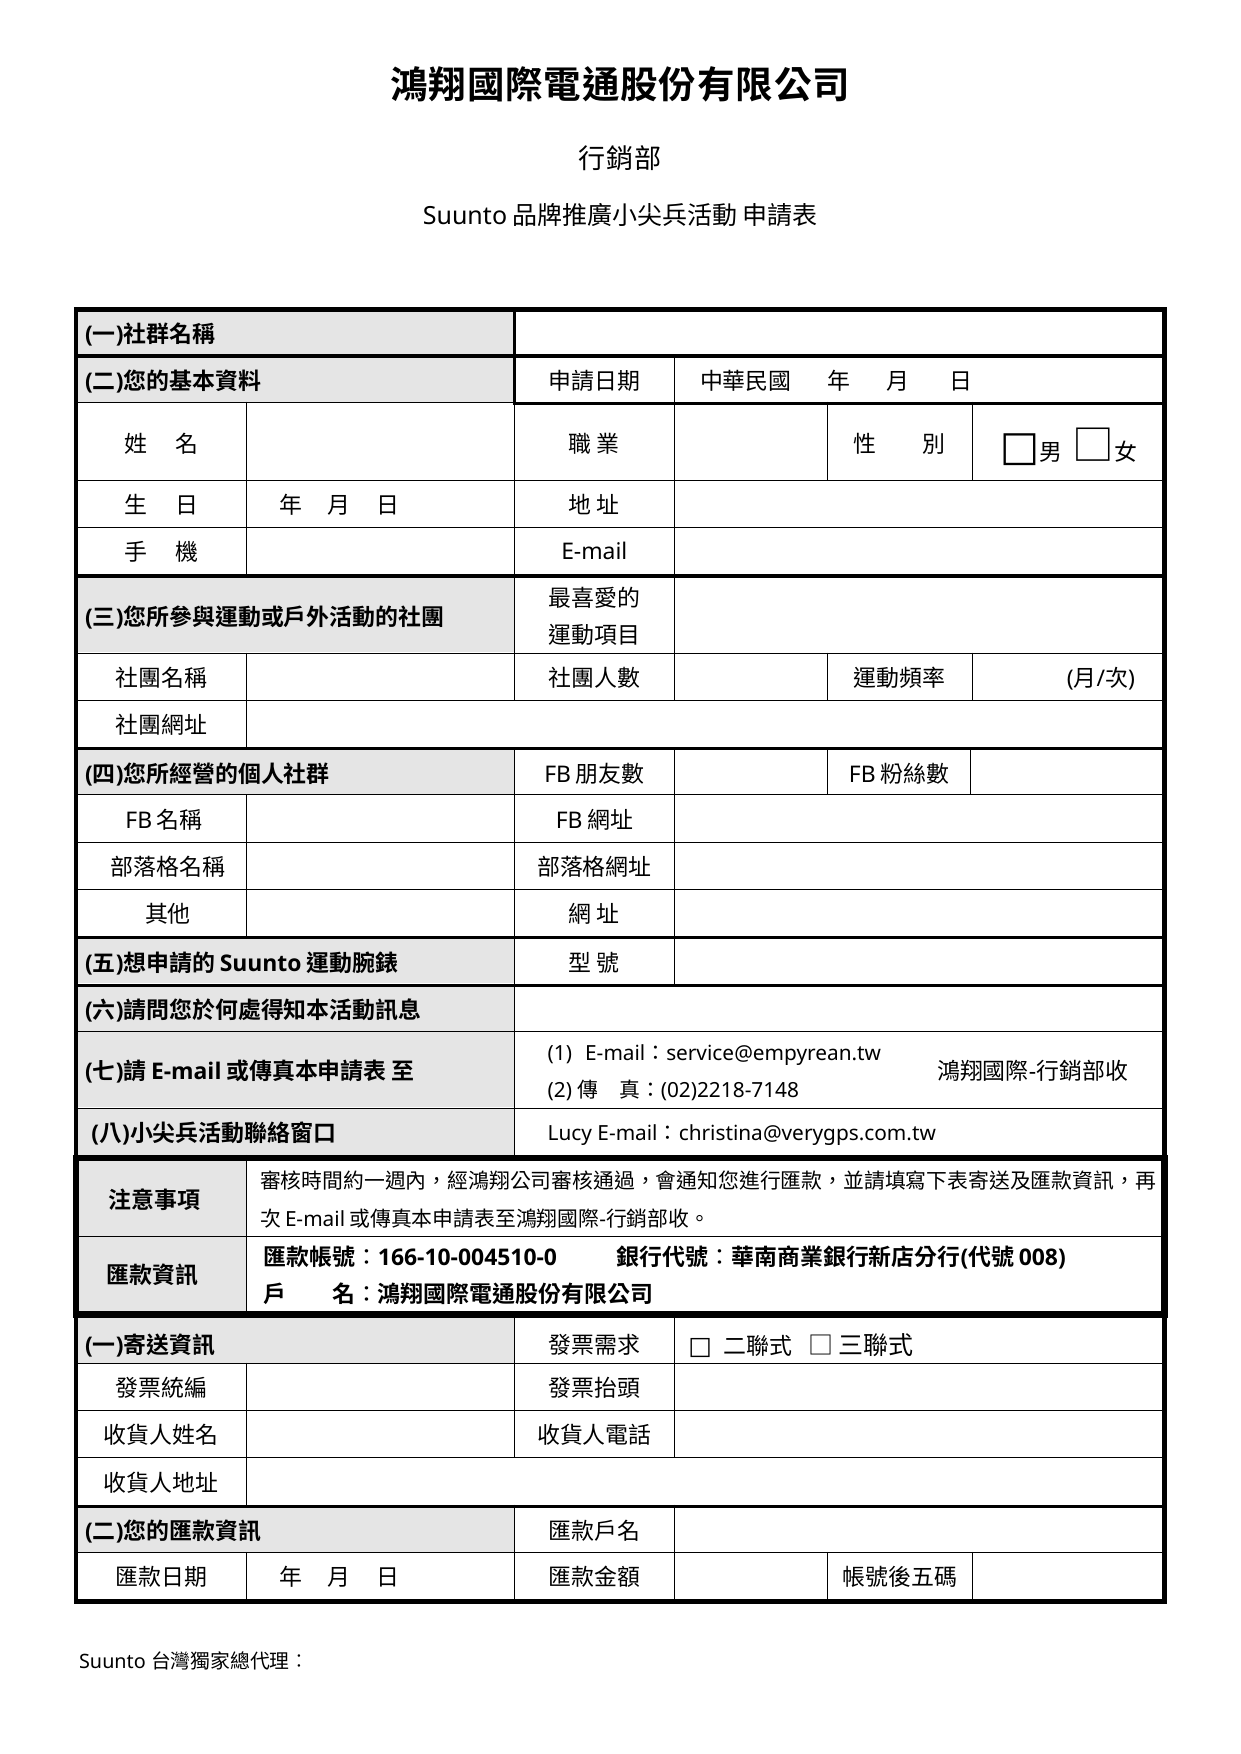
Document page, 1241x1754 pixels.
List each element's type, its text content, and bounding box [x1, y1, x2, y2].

table_cell E-mail：service@empyrean.tw (2) 傳 真：(02)2218-7148 [545, 1032, 934, 1107]
table_cell [675, 654, 827, 700]
table_header [516, 312, 1162, 354]
table_cell 年 月 日 [247, 481, 514, 527]
table_cell [675, 405, 827, 480]
table_cell 匯款戶名 [515, 1508, 674, 1552]
table_cell [247, 1364, 514, 1410]
table_cell (六)請問您於何處得知本活動訊息 [78, 987, 514, 1031]
table_cell □男 □女 [973, 405, 1162, 480]
table_cell [675, 528, 1162, 574]
table_cell FB網址 [515, 795, 674, 842]
table_cell [675, 1411, 1162, 1457]
table_cell 社團網址 [78, 701, 246, 747]
table_cell 運動頻率 [828, 654, 972, 700]
table_cell [515, 987, 1162, 1031]
table_cell [675, 1553, 827, 1599]
table_cell [973, 1553, 1162, 1599]
table_cell 鴻翔國際-行銷部收 [934, 1032, 1162, 1107]
table_cell [247, 701, 1162, 747]
table_cell [247, 1458, 1162, 1504]
table_cell [675, 1508, 1162, 1552]
table_cell 型 號 [515, 939, 674, 983]
table_cell [247, 654, 514, 700]
table_cell 生 日 [78, 481, 246, 527]
table_cell 匯款資訊 [79, 1237, 246, 1311]
table_cell 帳號後五碼 [828, 1553, 972, 1599]
table_cell Lucy E-mail：christina@verygps.com.tw [545, 1109, 1162, 1155]
table_cell (二)您的匯款資訊 [78, 1508, 514, 1552]
text 鴻翔國際電通股份有限公司 [59, 44, 1181, 119]
table_cell FB名稱 [78, 795, 246, 842]
table_cell 收貨人姓名 [78, 1411, 246, 1457]
table_cell 社團名稱 [78, 654, 246, 700]
table_cell [247, 403, 514, 480]
table_cell [247, 843, 514, 889]
table_cell [971, 750, 1162, 794]
table_cell (五)想申請的Suunto運動腕錶 [78, 939, 514, 983]
table_cell E-mail [515, 528, 674, 574]
table_cell 職 業 [515, 405, 674, 480]
table_cell (一)寄送資訊 [78, 1318, 514, 1363]
table_cell 收貨人地址 [78, 1458, 246, 1504]
text Suunto品牌推廣小尖兵活動 申請表 [59, 194, 1181, 232]
table_cell [247, 528, 514, 574]
table_cell [675, 481, 1162, 527]
table_cell 網 址 [515, 890, 674, 936]
table_cell 年 月 日 [247, 1553, 514, 1599]
table_cell FB朋友數 [515, 750, 674, 794]
table_cell 匯款日期 [78, 1553, 246, 1599]
table_cell [675, 843, 1162, 889]
table_cell 二聯式 □ 三聯式 [675, 1318, 1162, 1363]
table_cell 最喜愛的 運動項目 [515, 578, 674, 652]
table_cell 姓 名 [78, 403, 246, 480]
table_cell [675, 890, 1162, 936]
table_cell [515, 1109, 544, 1155]
table_cell (八)小尖兵活動聯絡窗口 [78, 1109, 514, 1155]
table_cell (月/次) [973, 654, 1162, 700]
table_cell [675, 578, 1162, 652]
table_cell [675, 1364, 1162, 1410]
table_cell 審核時間約一週內，經鴻翔公司審核通過，會通知您進行匯款，並請填寫下表寄送及匯款資訊，再次E-mail或傳真本申請表至鴻翔國際-行銷部收。 [247, 1161, 1161, 1236]
table_cell 中華民國 年 月 日 [675, 358, 1162, 402]
table_header (一)社群名稱 [78, 312, 513, 354]
table_cell 匯款帳號：166-10-004510-0 銀行代號：華南商業銀行新店分行(代號008) 戶 名：鴻翔國際電通股份有限公司 [247, 1237, 1161, 1311]
table_cell [675, 939, 1162, 983]
table_cell 匯款金額 [515, 1553, 674, 1599]
table_cell 申請日期 [516, 358, 674, 402]
table_cell 發票抬頭 [515, 1364, 674, 1410]
table_cell (三)您所參與運動或戶外活動的社團 [78, 578, 514, 652]
table_cell 部落格名稱 [78, 843, 246, 889]
text 行銷部 [59, 119, 1181, 194]
table_cell [247, 795, 514, 842]
table_cell 社團人數 [515, 654, 674, 700]
table_cell [675, 795, 1162, 842]
table_cell (四)您所經營的個人社群 [78, 750, 514, 794]
table_cell [247, 1411, 514, 1457]
table_cell 發票需求 [515, 1318, 674, 1363]
table_cell 注意事項 [79, 1161, 246, 1236]
table_cell 地 址 [515, 481, 674, 527]
table_cell (二)您的基本資料 [78, 358, 513, 402]
table_cell (七)請E-mail或傳真本申請表 至 [78, 1032, 514, 1107]
table_cell 其他 [78, 890, 246, 936]
table_cell 手 機 [78, 528, 246, 574]
table_cell 性 別 [828, 405, 972, 480]
table_cell [515, 1032, 544, 1107]
table_cell FB粉絲數 [828, 750, 970, 794]
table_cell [76, 1604, 1164, 1679]
table_cell 發票統編 [78, 1364, 246, 1410]
table_cell [247, 890, 514, 936]
table_cell 部落格網址 [515, 843, 674, 889]
table_cell [675, 750, 827, 794]
table_cell 收貨人電話 [515, 1411, 674, 1457]
